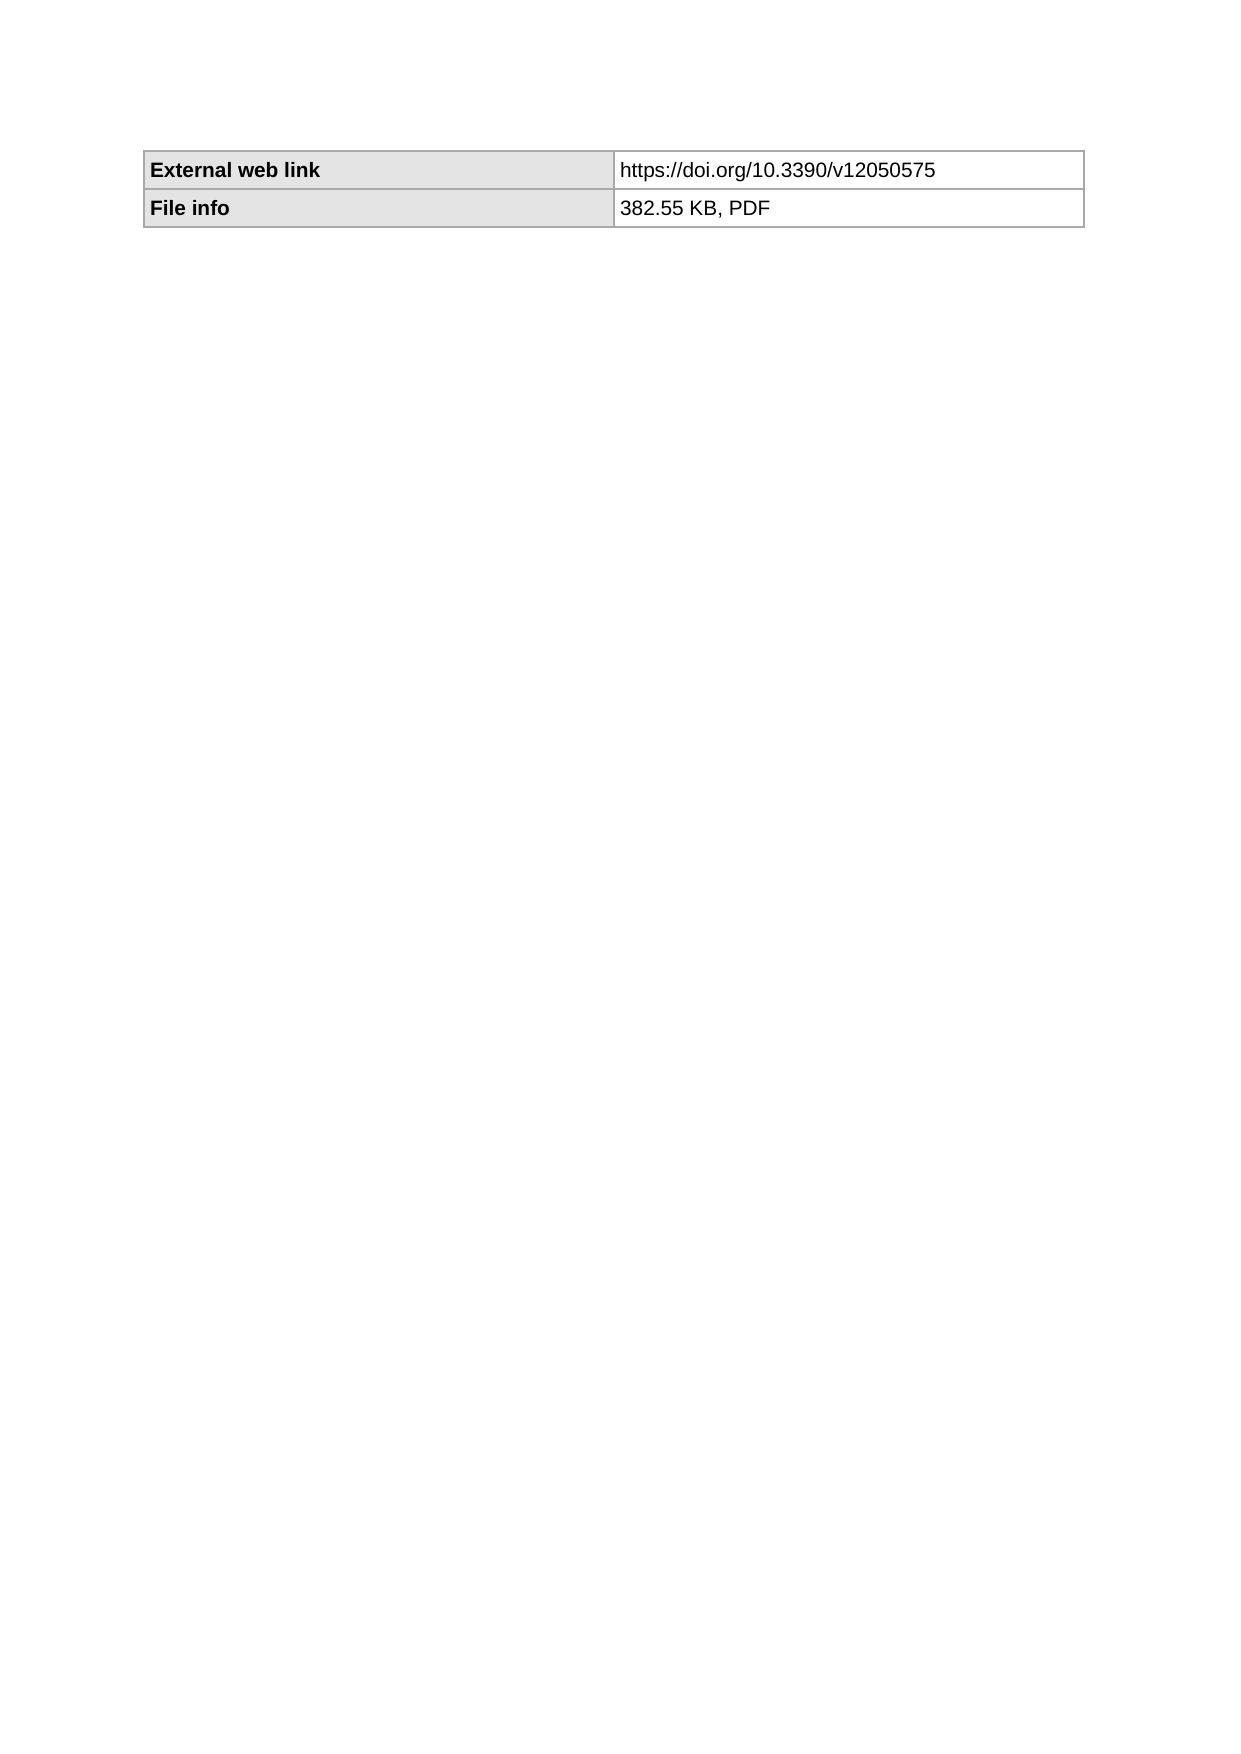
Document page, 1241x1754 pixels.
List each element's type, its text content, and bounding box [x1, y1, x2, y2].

table_cell External web link [145, 152, 613, 188]
table_cell https://doi.org/10.3390/v12050575 [615, 152, 1083, 188]
table_cell File info [145, 190, 613, 226]
table_cell 382.55 KB, PDF [615, 190, 1083, 226]
